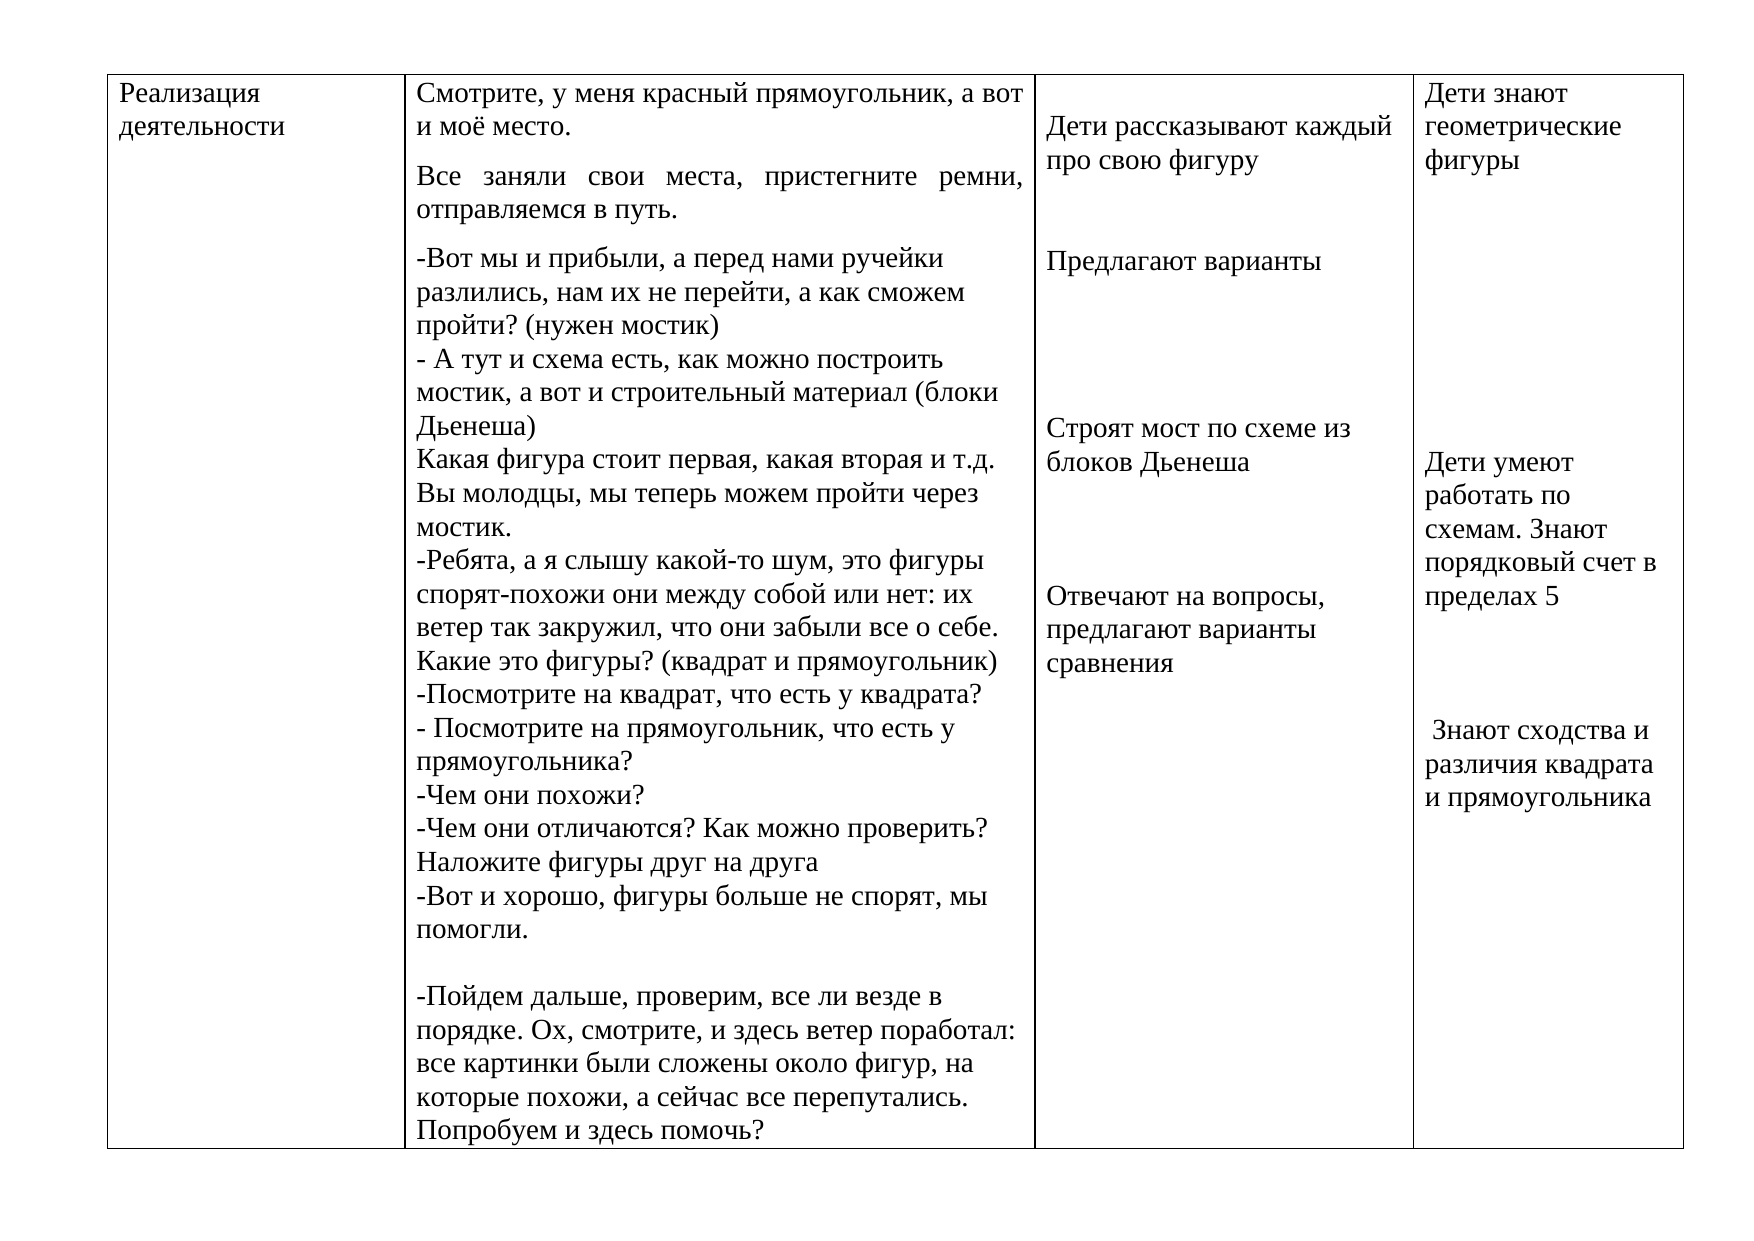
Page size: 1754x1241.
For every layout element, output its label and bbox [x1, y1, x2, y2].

table_cell [406, 75, 1034, 1148]
table_cell [1036, 75, 1413, 1148]
table_cell [1414, 75, 1683, 1148]
table_cell [108, 75, 404, 1148]
